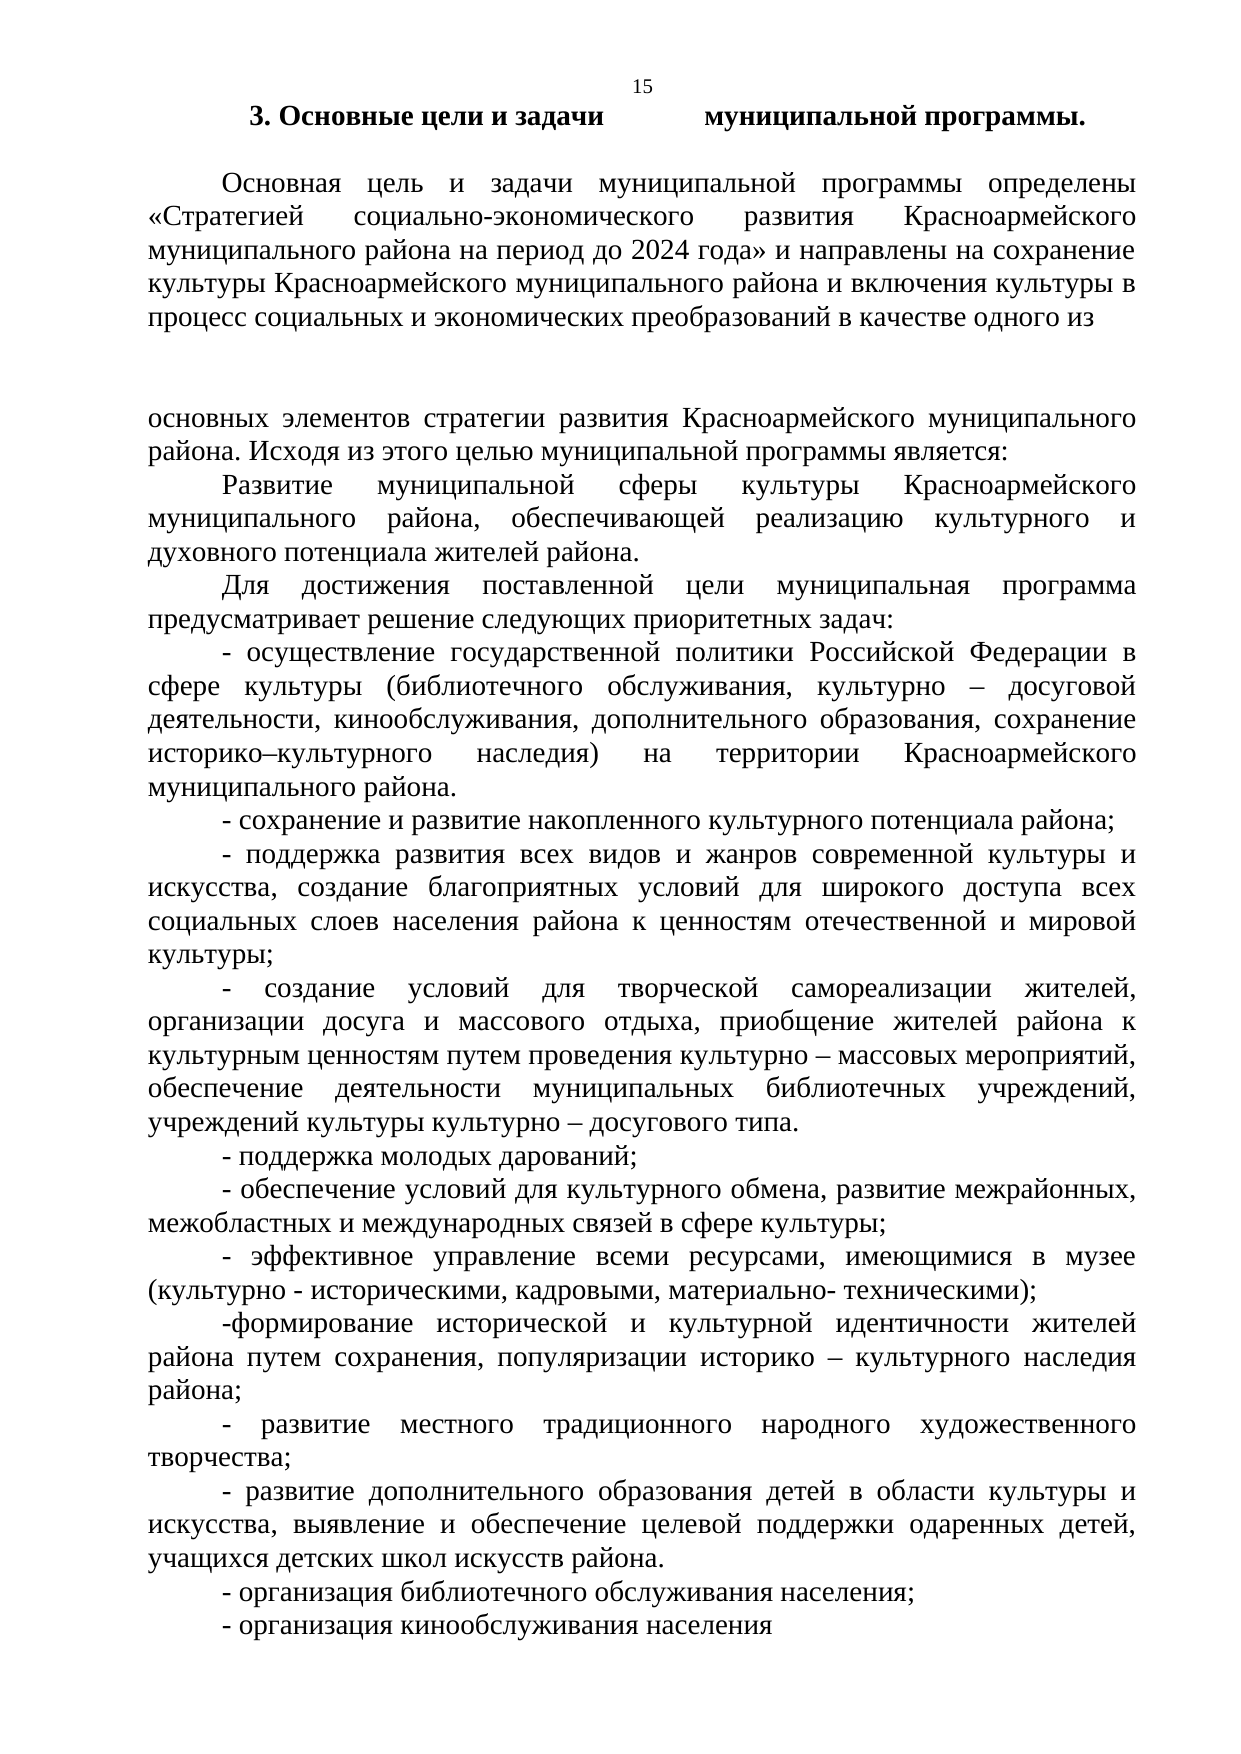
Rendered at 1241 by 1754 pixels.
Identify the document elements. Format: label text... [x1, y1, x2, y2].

text - создание условий для творческой самореализации жителей, организации досуга и массового отдыха, приобщение жителей района к культурным ценностям путем проведения культурно – массовых мероприятий, обеспечение деятельности муниципальных библиотечных учреждений, учреждений культуры культурно – досугового типа. [148, 970, 1137, 1138]
text - поддержка развития всех видов и жанров современной культуры и искусства, создание благоприятных условий для широкого доступа всех социальных слоев населения района к ценностям отечественной и мировой культуры; [148, 836, 1137, 970]
text - развитие местного традиционного народного художественного творчества; [148, 1406, 1137, 1473]
text 3. Основные цели и задачи муниципальной программы. [148, 98, 1137, 131]
text - организация кинообслуживания населения [148, 1607, 1137, 1641]
text основных элементов стратегии развития Красноармейского муниципального района. Исходя из этого целью муниципальной программы является: [148, 400, 1137, 467]
text Развитие муниципальной сферы культуры Красноармейского муниципального района, обеспечивающей реализацию культурного и духовного потенциала жителей района. [148, 467, 1137, 567]
text - эффективное управление всеми ресурсами, имеющимися в музее (культурно - историческими, кадровыми, материально- техническими); [148, 1238, 1137, 1305]
text Для достижения поставленной цели муниципальная программа предусматривает решение следующих приоритетных задач: [148, 567, 1137, 634]
text - обеспечение условий для культурного обмена, развитие межрайонных, межобластных и международных связей в сфере культуры; [148, 1171, 1137, 1238]
text - поддержка молодых дарований; [148, 1138, 1137, 1171]
text - организация библиотечного обслуживания населения; [148, 1574, 1137, 1607]
text - осуществление государственной политики Российской Федерации в сфере культуры (библиотечного обслуживания, культурно – досуговой деятельности, кинообслуживания, дополнительного образования, сохранение историко–культурного наследия) на территории Красноармейского муниципального района. [148, 634, 1137, 802]
text Основная цель и задачи муниципальной программы определены «Стратегией социально-экономического развития Красноармейского муниципального района на период до 2024 года» и направлены на сохранение культуры Красноармейского муниципального района и включения культуры в процесс социальных и экономических преобразований в качестве одного из [148, 165, 1137, 333]
text -формирование исторической и культурной идентичности жителей района путем сохранения, популяризации историко – культурного наследия района; [148, 1305, 1137, 1406]
text - развитие дополнительного образования детей в области культуры и искусства, выявление и обеспечение целевой поддержки одаренных детей, учащихся детских школ искусств района. [148, 1473, 1137, 1574]
text - сохранение и развитие накопленного культурного потенциала района; [148, 802, 1137, 836]
